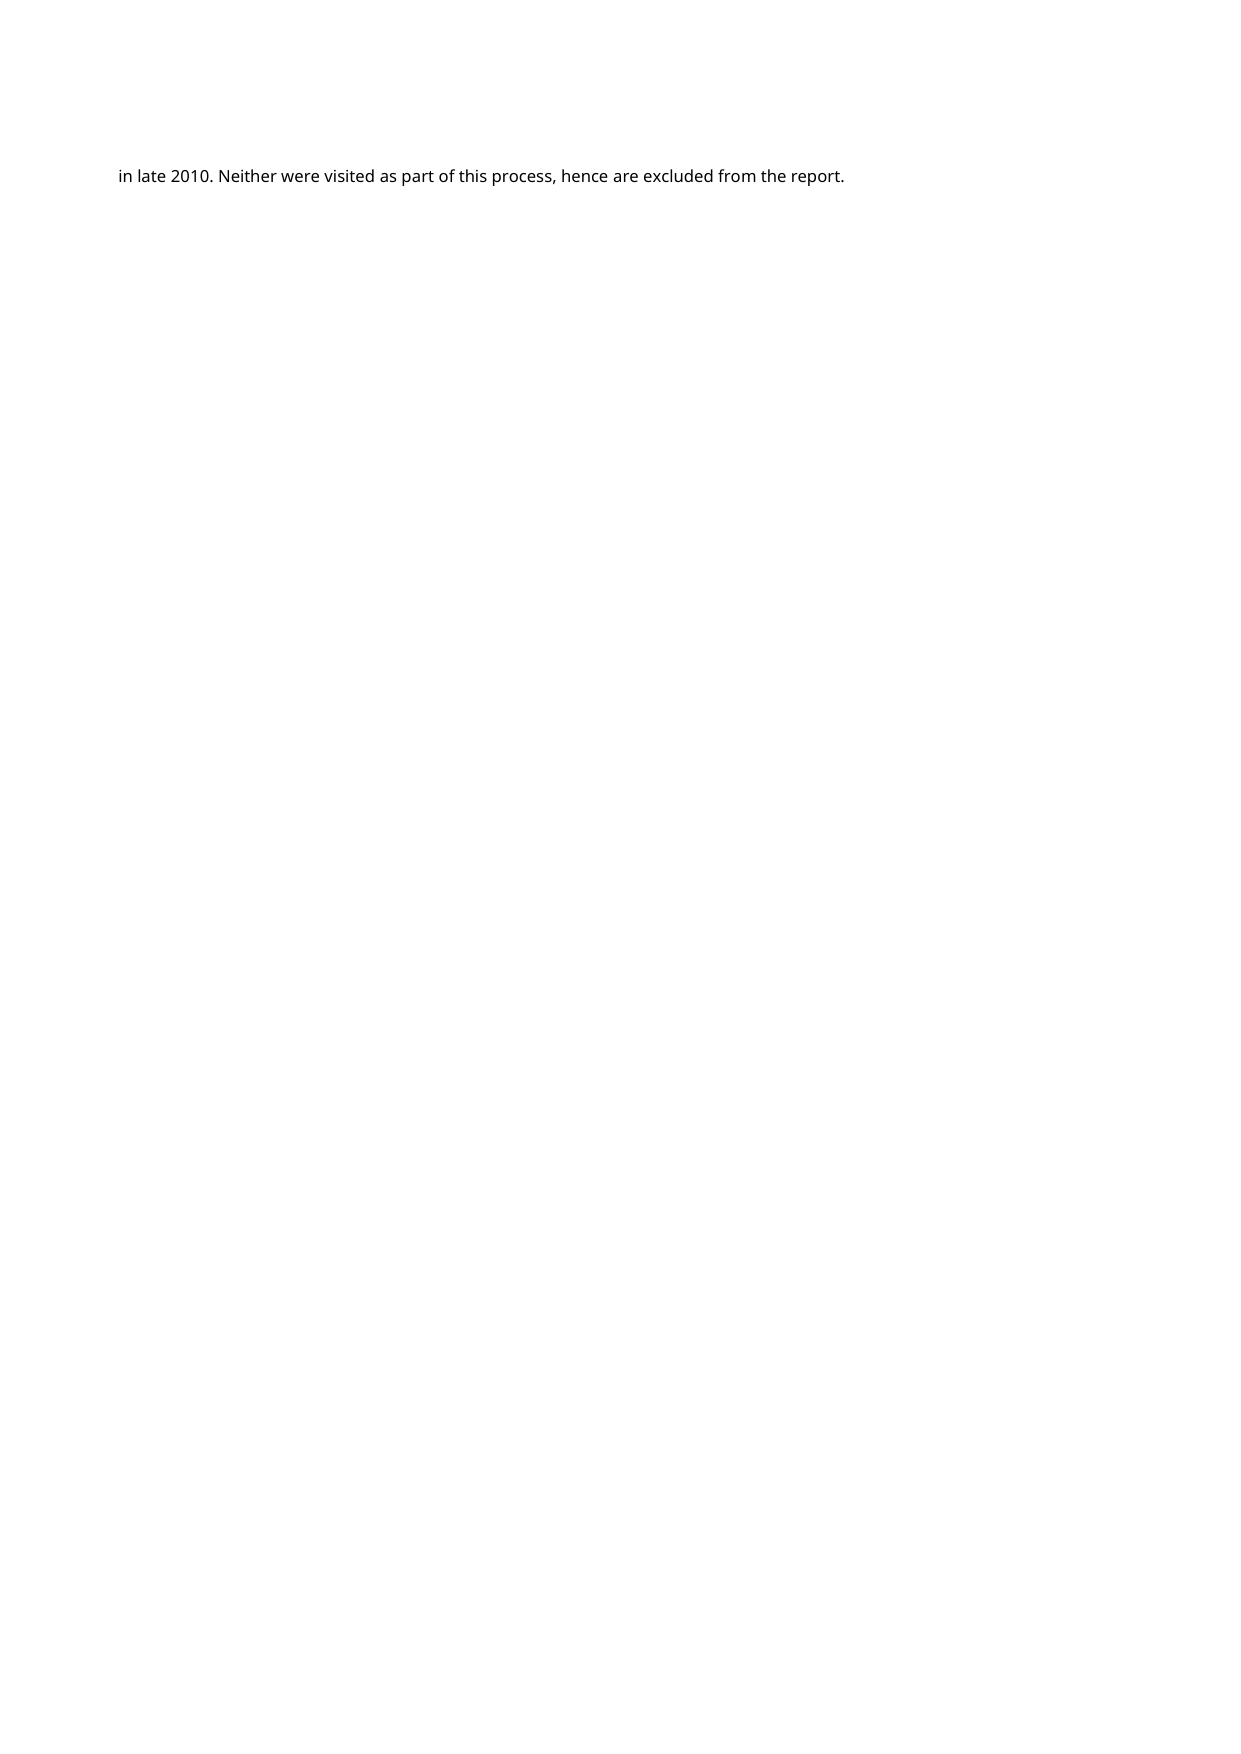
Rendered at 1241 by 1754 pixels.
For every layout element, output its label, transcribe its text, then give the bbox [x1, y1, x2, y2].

text in late 2010. Neither were visited as part of this process, hence are excluded from the report. [118, 164, 1128, 187]
